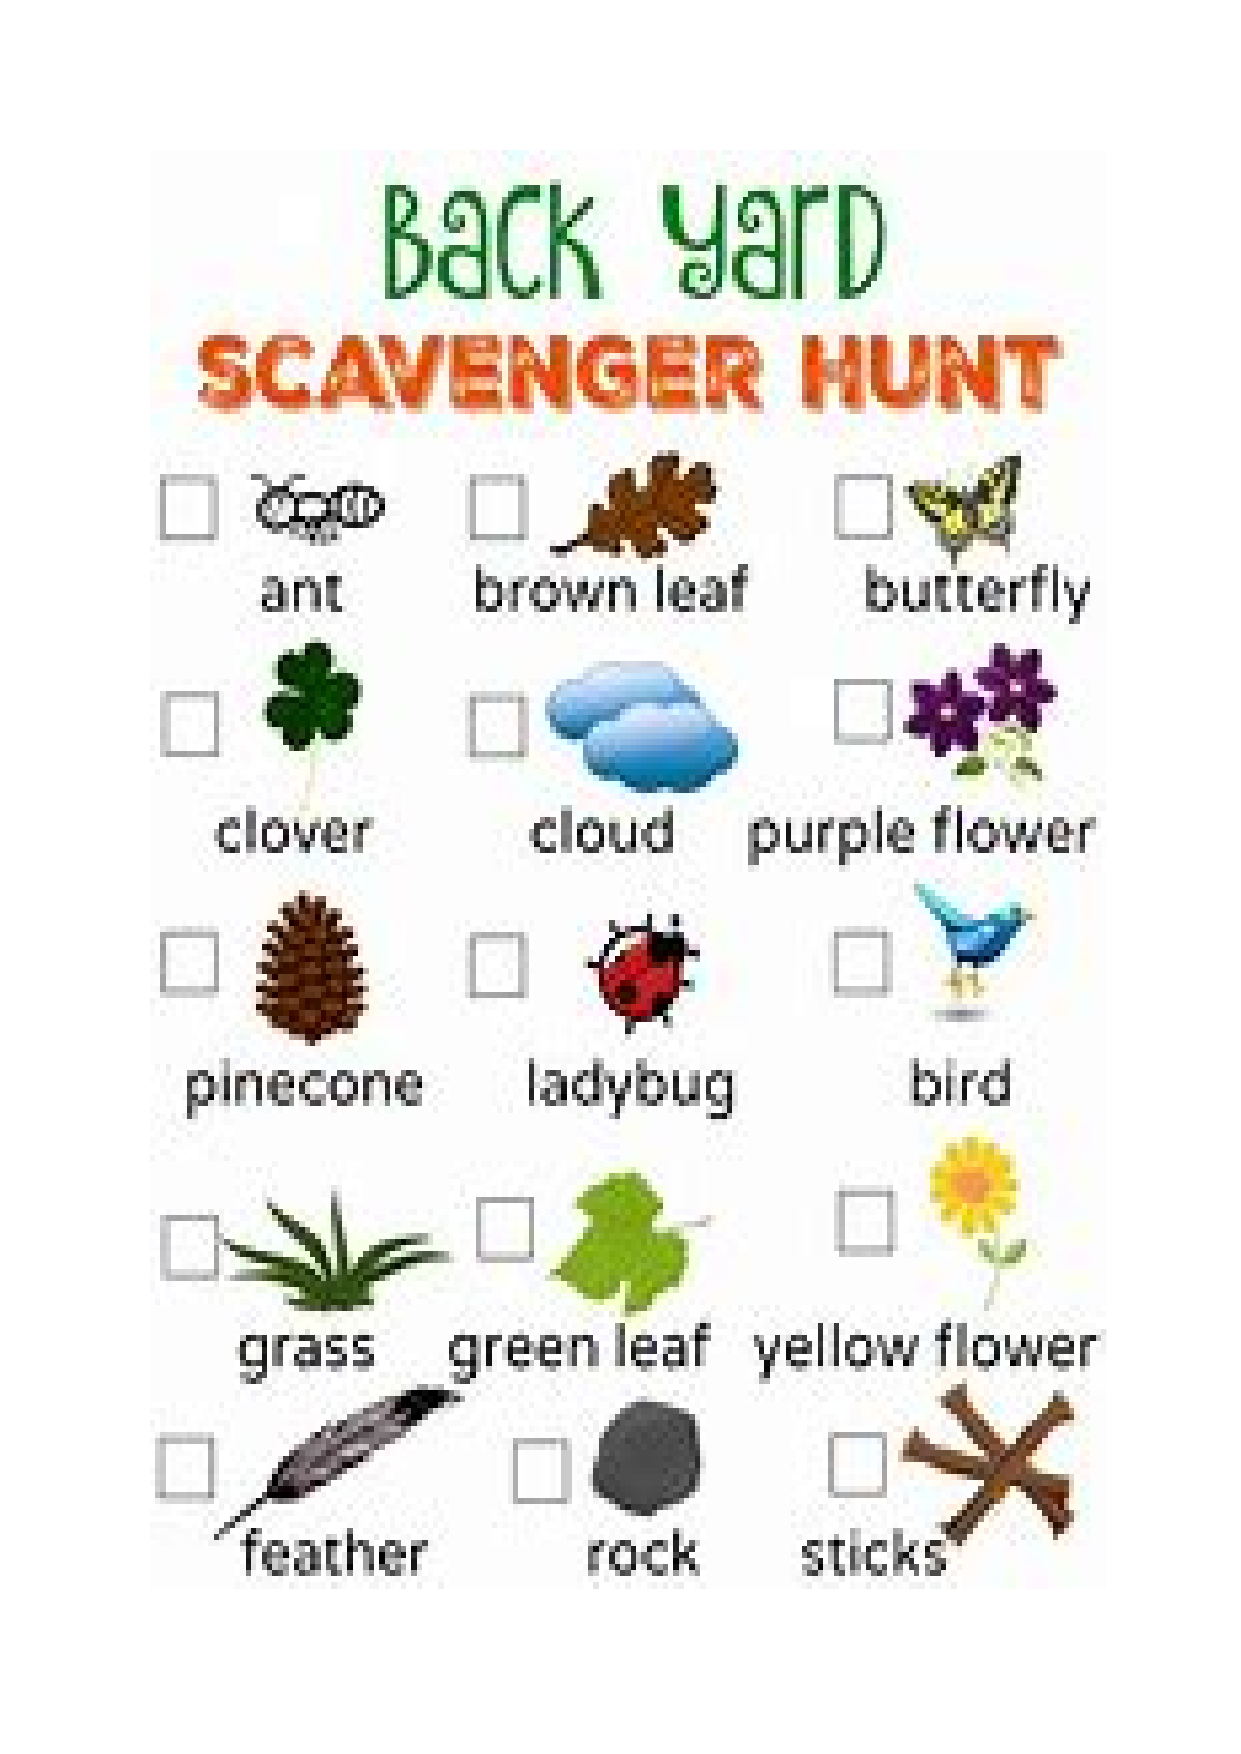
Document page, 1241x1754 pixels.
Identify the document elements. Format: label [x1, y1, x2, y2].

picture [150, 150, 1107, 1589]
